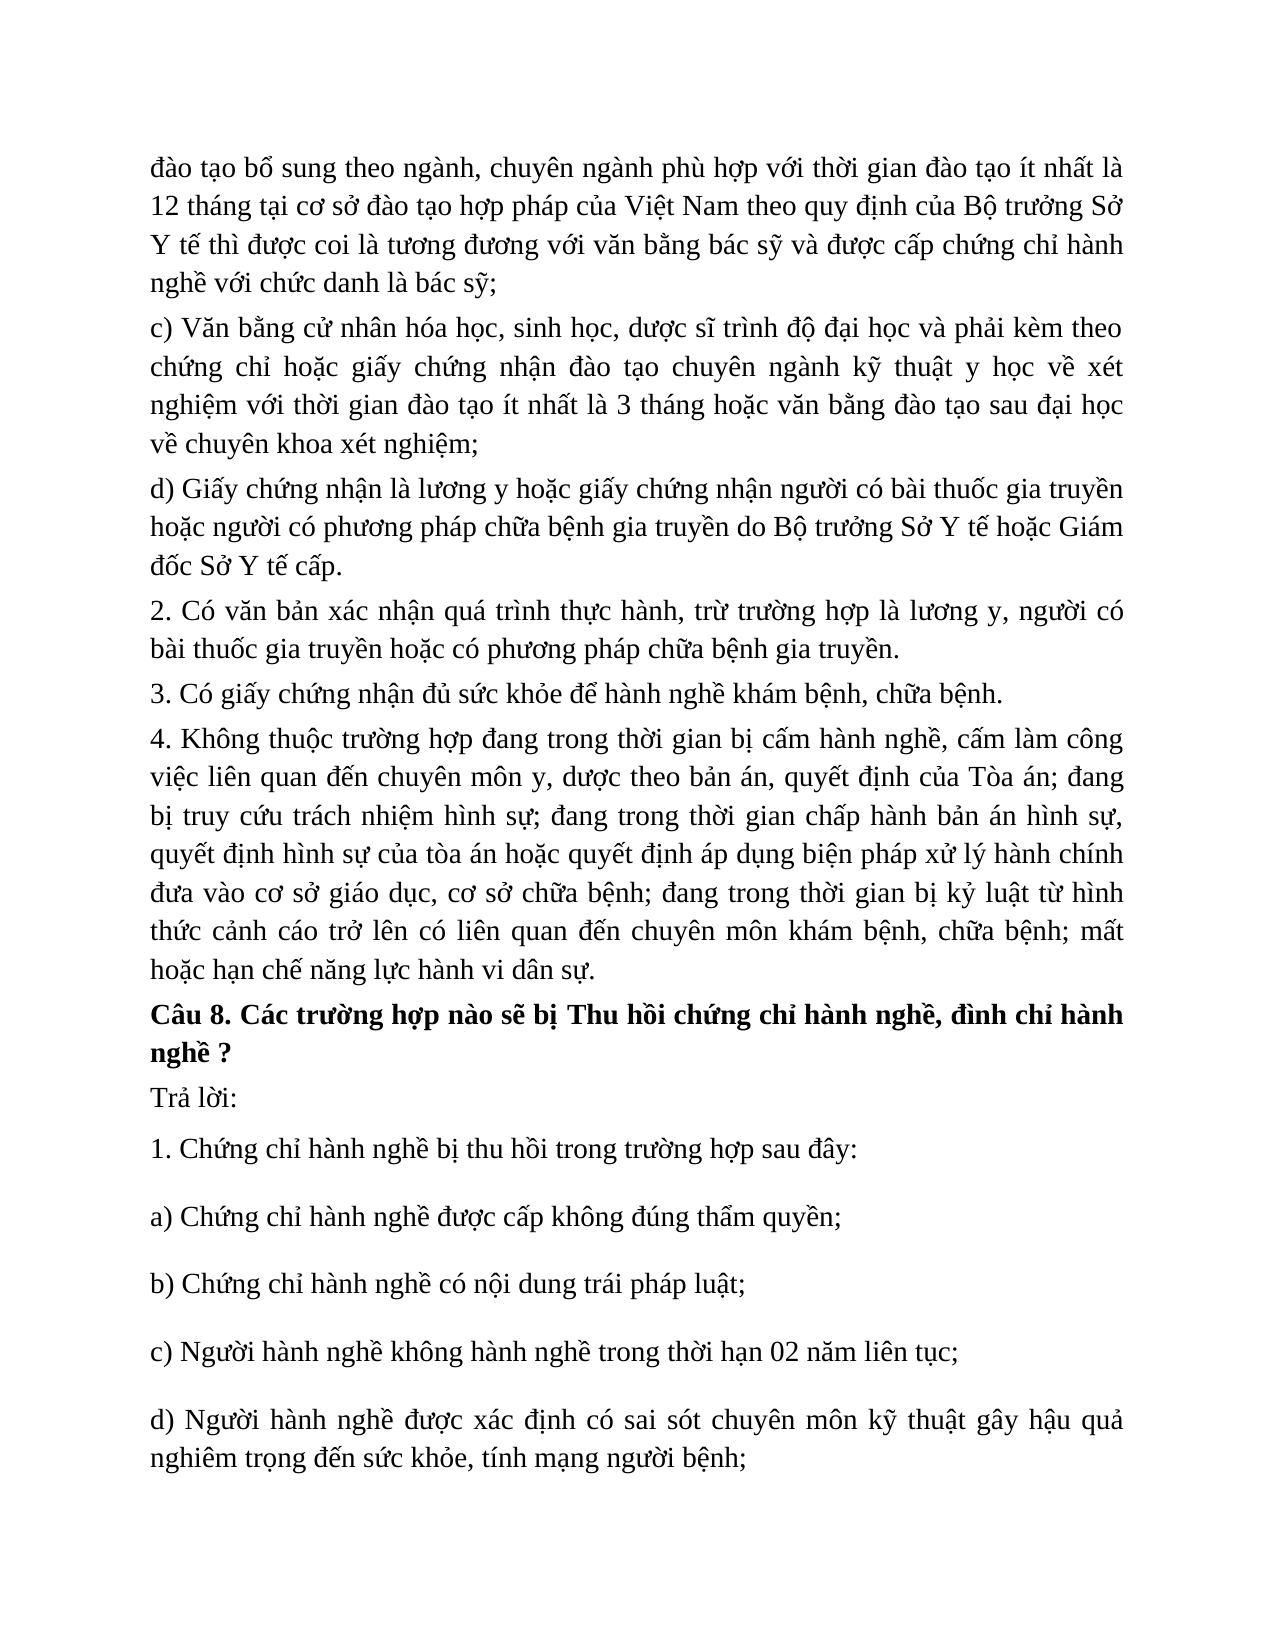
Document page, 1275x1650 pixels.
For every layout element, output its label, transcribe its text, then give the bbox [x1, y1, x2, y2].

text 4. Không thuộc trường hợp đang trong thời gian bị cấm hành nghề, cấm làm công việc liên quan đến chuyên môn y, dược theo bản án, quyết định của Tòa án; đang bị truy cứu trách nhiệm hình sự; đang trong thời gian chấp hành bản án hình sự, quyết định hình sự của tòa án hoặc quyết định áp dụng biện pháp xử lý hành chính đưa vào cơ sở giáo dục, cơ sở chữa bệnh; đang trong thời gian bị kỷ luật từ hình thức cảnh cáo trở lên có liên quan đến chuyên môn khám bệnh, chữa bệnh; mất hoặc hạn chế năng lực hành vi dân sự. [150, 721, 1125, 986]
text 2. Có văn bản xác nhận quá trình thực hành, trừ trường hợp là lương y, người có bài thuốc gia truyền hoặc có phương pháp chữa bệnh gia truyền. [150, 593, 1125, 665]
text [150, 150, 1125, 299]
text d) Giấy chứng nhận là lương y hoặc giấy chứng nhận người có bài thuốc gia truyền hoặc người có phương pháp chữa bệnh gia truyền do Bộ trưởng Sở Y tế hoặc Giám đốc Sở Y tế cấp. [150, 471, 1125, 581]
text Câu 8. Các trường hợp nào sẽ bị Thu hồi chứng chỉ hành nghề, đình chỉ hành nghề ? [150, 997, 1125, 1069]
text c) Người hành nghề không hành nghề trong thời hạn 02 năm liên tục; [150, 1334, 1125, 1368]
text c) Văn bằng cử nhân hóa học, sinh học, dược sĩ trình độ đại học và phải kèm theo chứng chỉ hoặc giấy chứng nhận đào tạo chuyên ngành kỹ thuật y học về xét nghiệm với thời gian đào tạo ít nhất là 3 tháng hoặc văn bằng đào tạo sau đại học về chuyên khoa xét nghiệm; [150, 310, 1125, 459]
text Trả lời: [150, 1080, 1125, 1114]
text 1. Chứng chỉ hành nghề bị thu hồi trong trường hợp sau đây: [150, 1131, 1125, 1165]
text d) Người hành nghề được xác định có sai sót chuyên môn kỹ thuật gây hậu quả nghiêm trọng đến sức khỏe, tính mạng người bệnh; [150, 1402, 1125, 1474]
text 3. Có giấy chứng nhận đủ sức khỏe để hành nghề khám bệnh, chữa bệnh. [150, 676, 1125, 709]
text b) Chứng chỉ hành nghề có nội dung trái pháp luật; [150, 1267, 1125, 1300]
text a) Chứng chỉ hành nghề được cấp không đúng thẩm quyền; [150, 1199, 1125, 1232]
